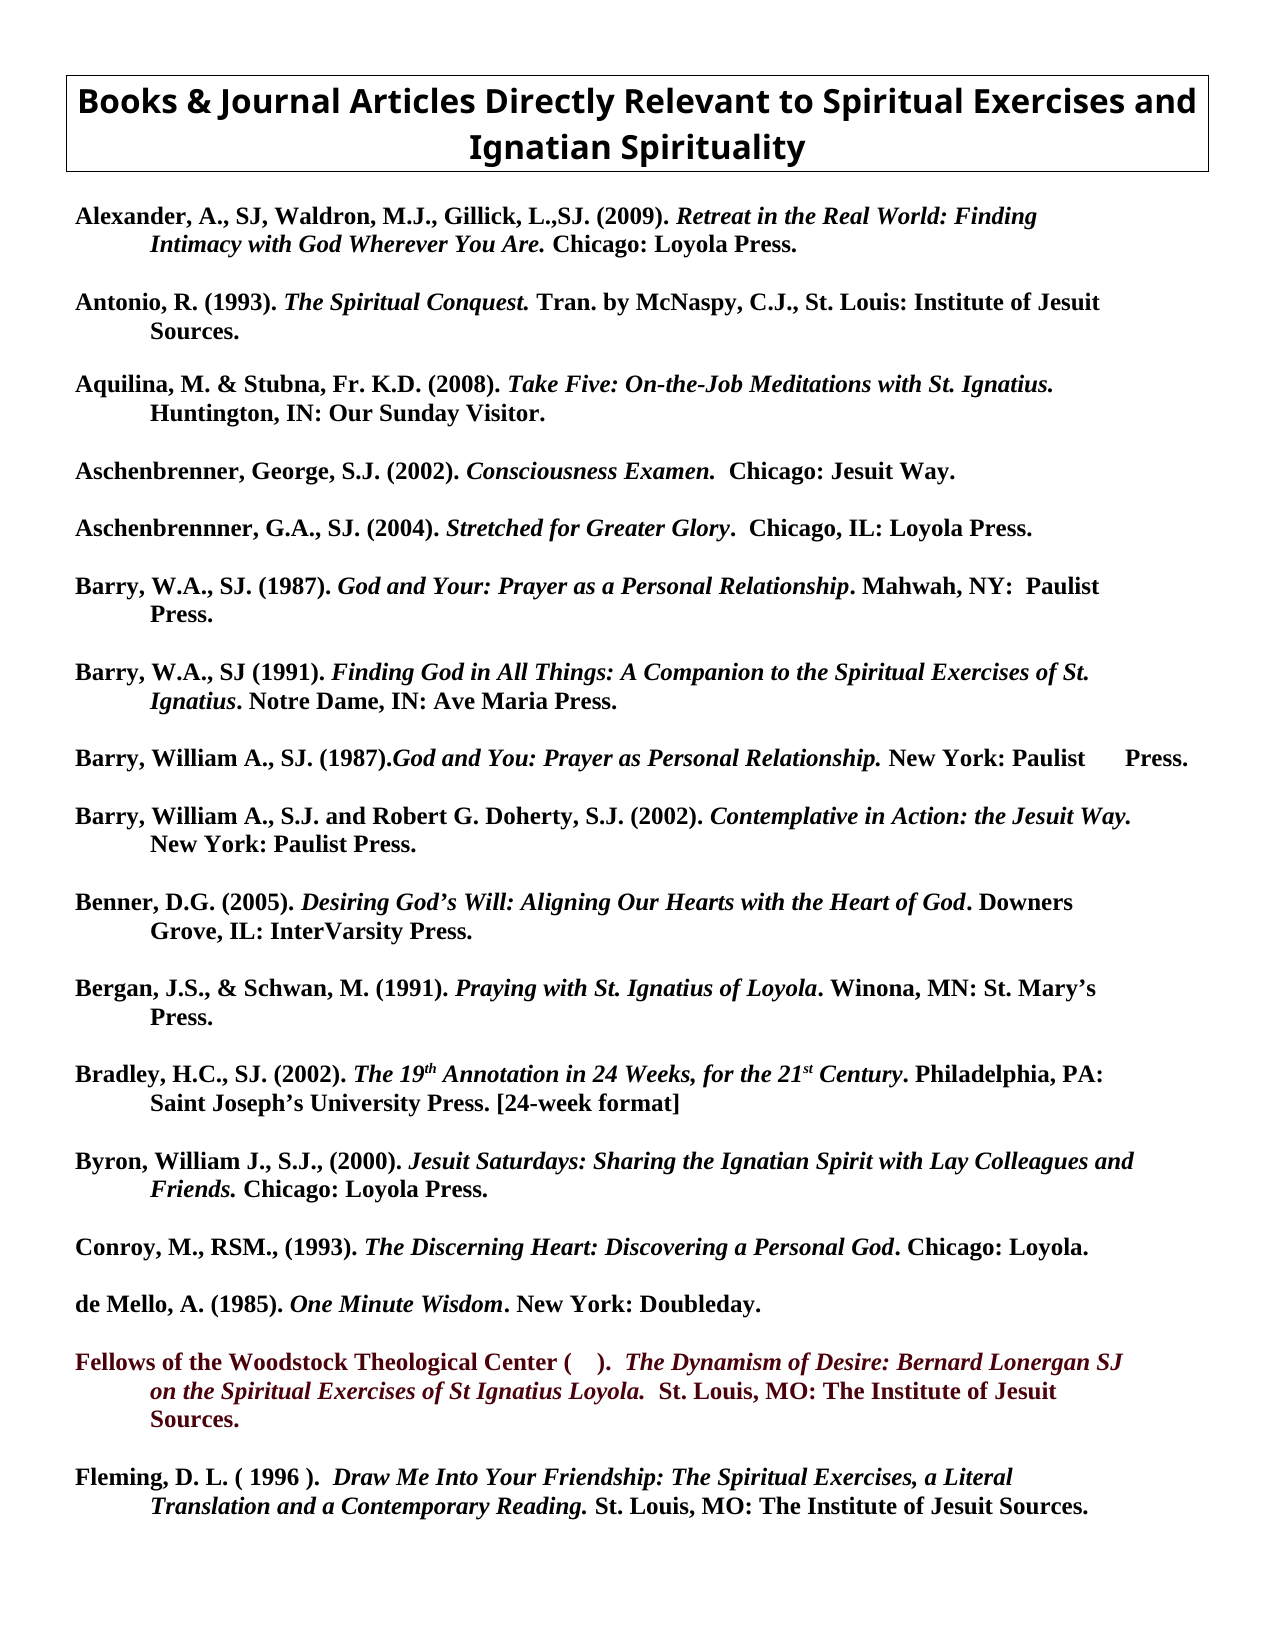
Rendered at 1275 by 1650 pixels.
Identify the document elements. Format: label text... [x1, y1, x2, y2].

text Grove, IL: InterVarsity Press. [75, 916, 1200, 944]
text Bradley, H.C., SJ. (2002). The 19th Annotation in 24 Weeks, for the 21st Century. : [75, 1059, 1200, 1088]
text Friends. Chicago: Loyola Press. [75, 1174, 1200, 1203]
text Aquilina, M. & Stubna, Fr. K.D. (2008). Take Five: On-the-Job Meditations with St. Ignatius. [75, 369, 1200, 398]
text Barry, William A., S.J. and Robert G. Doherty, S.J. (2002). Contemplative in Action: the Jesuit Way. [75, 801, 1200, 829]
text Byron, William J., S.J., (2000). Jesuit Saturdays: Sharing the Ignatian Spirit with Lay Colleagues and [75, 1146, 1200, 1174]
text Alexander, A., SJ, Waldron, M.J., Gillick, L.,SJ. (2009). Retreat in the Real World: Finding [75, 201, 1200, 229]
text Conroy, M., RSM., (1993). The Discerning Heart: Discovering a Personal God. Chicago: Loyola. [75, 1232, 1200, 1261]
text Barry, W.A., SJ (1991). Finding God in All Things: A Companion to the Spiritual Exercises of St. [75, 657, 1200, 686]
text Fleming, D. L. ( 1996 ). Draw Me Into Your Friendship: The Spiritual Exercises, a Literal [75, 1462, 1200, 1491]
text Books & Journal Articles Directly Relevant to Spiritual Exercises and Ignatian Spirituality [67, 76, 1208, 171]
text Barry, William A., SJ. (1987).God and You: Prayer as Personal Relationship. New York: Paulist Press. [75, 743, 1200, 772]
text on the Spiritual Exercises of St Ignatius Loyola. St. Louis, MO: The Institute of Jesuit [75, 1376, 1200, 1404]
text Ignatius. Notre Dame, IN: Ave Maria Press. [75, 686, 1200, 714]
text Huntington, IN: Our Sunday Visitor. [75, 398, 1200, 427]
text Translation and a Contemporary Reading. , : The Sources. [75, 1491, 1200, 1519]
text Bergan, J.S., & Schwan, M. (1991). Praying with St. Ignatius of Loyola. Winona, MN: St. Mary’s [75, 973, 1200, 1002]
text Sources. [150, 1404, 1200, 1433]
text Saint Joseph’s University Press. [24-week format] [75, 1088, 1200, 1117]
text Press. [75, 599, 1200, 628]
text de Mello, A. (1985). One Minute Wisdom. : Doubleday. [75, 1289, 1200, 1318]
text Benner, D.G. (2005). Desiring God’s Will: Aligning Our Hearts with the Heart of God. Downers [75, 887, 1200, 916]
text Fellows of the Woodstock Theological Center ( ). The Dynamism of Desire: Bernard Lonergan SJ [75, 1347, 1200, 1376]
text Aschenbrennner, G.A., SJ. (2004). Stretched for Greater Glory. : Loyola Press. [75, 513, 1200, 542]
text Barry, W.A., SJ. (1987). God and Your: Prayer as a Personal Relationship. Mahwah, NY: Paulist [75, 571, 1200, 599]
text Aschenbrenner, George, S.J. (2002). Consciousness Examen. Chicago: Jesuit Way. [75, 456, 1200, 484]
text Press. [75, 1002, 1200, 1031]
text New York: Paulist Press. [75, 829, 1200, 858]
text Intimacy with God Wherever You Are. Chicago: Loyola Press. [75, 229, 1200, 258]
text Antonio, R. (1993). The Spiritual Conquest. Tran. by McNaspy, C.J., St. Louis: Institute of Jesuit Sources. [75, 287, 1200, 344]
